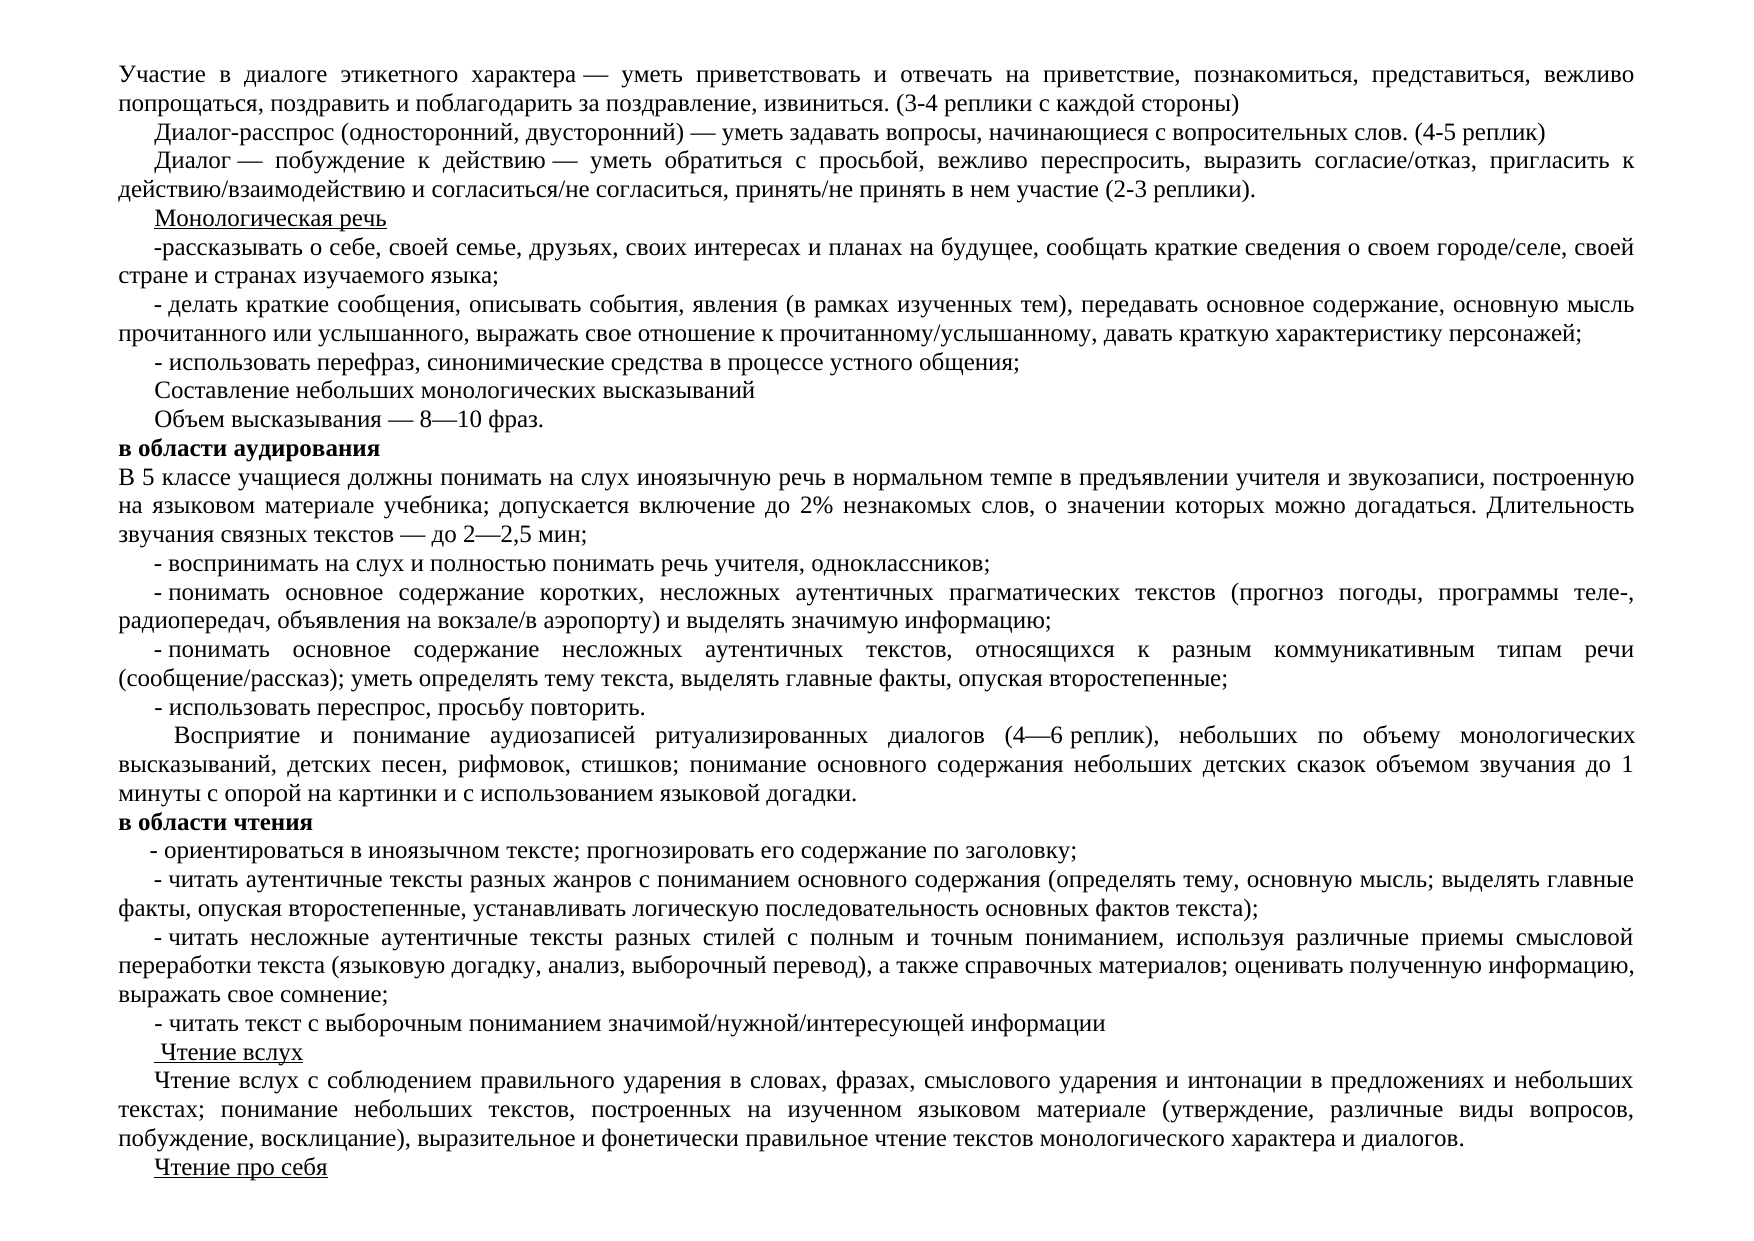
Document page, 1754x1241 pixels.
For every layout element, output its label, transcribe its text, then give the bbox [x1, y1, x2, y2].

text В 5 классе учащиеся должны понимать на слух иноязычную речь в нормальном темпе в предъявлении учителя и звукозаписи, построенную на языковом материале учебника; допускается включение до 2% незнакомых слов, о значении которых можно догадаться. Длительность звучания связных текстов — до 2—2,5 мин; [118, 462, 1636, 548]
text Восприятие и понимание аудиозаписей ритуализированных диалогов (4—6 реплик), небольших по объему монологических высказываний, детских песен, рифмовок, стишков; понимание основного содержания небольших детских сказок объемом звучания до 1 минуты с опорой на картинки и с использованием языковой догадки. [118, 720, 1636, 807]
text в области аудирования [118, 433, 1636, 462]
text Диалог — побуждение к действию — уметь обратиться с просьбой, вежливо переспросить, выразить согласие/отказ, пригласить к действию/взаимодействию и согласиться/не согласиться, принять/не принять в нем участие (2-3 реплики). [118, 145, 1636, 203]
text - читать несложные аутентичные тексты разных стилей с полным и точным пониманием, используя различные приемы смысловой переработки текста (языковую догадку, анализ, выборочный перевод), а также справочных материалов; оценивать полученную информацию, выражать свое сомнение; [118, 922, 1636, 1008]
text Объем высказывания — 8—10 фраз. [118, 404, 1636, 433]
text Диалог-расспрос (односторонний, двусторонний) — уметь задавать вопросы, начинающиеся с вопросительных слов. (4-5 реплик) [118, 117, 1636, 145]
text Участие в диалоге этикетного характера — уметь приветствовать и отвечать на приветствие, познакомиться, представиться, вежливо попрощаться, поздравить и поблагодарить за поздравление, извиниться. (3-4 реплики с каждой стороны) [118, 59, 1636, 117]
text - ориентироваться в иноязычном тексте; прогнозировать его содержание по заголовку; [118, 835, 1636, 864]
text - использовать переспрос, просьбу повторить. [118, 692, 1636, 720]
text - читать аутентичные тексты разных жанров с пониманием основного содержания (определять тему, основную мысль; выделять главные факты, опуская второстепенные, устанавливать логическую последовательность основных фактов текста); [118, 864, 1636, 922]
text в области чтения [118, 807, 1636, 835]
text - читать текст с выборочным пониманием значимой/нужной/интересующей информации [118, 1008, 1636, 1037]
text -рассказывать о себе, своей семье, друзьях, своих интересах и планах на будущее, сообщать краткие сведения о своем городе/селе, своей стране и странах изучаемого языка; [118, 232, 1636, 289]
text - делать краткие сообщения, описывать события, явления (в рамках изученных тем), передавать основное содержание, основную мысль прочитанного или услышанного, выражать свое отношение к прочитанному/услышанному, давать краткую характеристику персонажей; [118, 289, 1636, 347]
text Чтение вслух с соблюдением правильного ударения в словах, фразах, смыслового ударения и интонации в предложениях и небольших текстах; понимание небольших текстов, построенных на изученном языковом материале (утверждение, различные виды вопросов, побуждение, восклицание), выразительное и фонетически правильное чтение текстов монологического характера и диалогов. [118, 1065, 1636, 1152]
text - понимать основное содержание несложных аутентичных текстов, относящихся к разным коммуникативным типам речи (сообщение/рассказ); уметь определять тему текста, выделять главные факты, опуская второстепенные; [118, 634, 1636, 692]
text Чтение про себя [118, 1152, 1636, 1180]
text - понимать основное содержание коротких, несложных аутентичных прагматических текстов (прогноз погоды, программы теле-, радиопередач, объявления на вокзале/в аэропорту) и выделять значимую информацию; [118, 577, 1636, 634]
text - использовать перефраз, синонимические средства в процессе устного общения; [118, 347, 1636, 375]
text - воспринимать на слух и полностью понимать речь учителя, одноклассников; [118, 548, 1636, 577]
text Монологическая речь [118, 203, 1636, 232]
text Составление небольших монологических высказываний [118, 375, 1636, 404]
text Чтение вслух [118, 1037, 1636, 1065]
